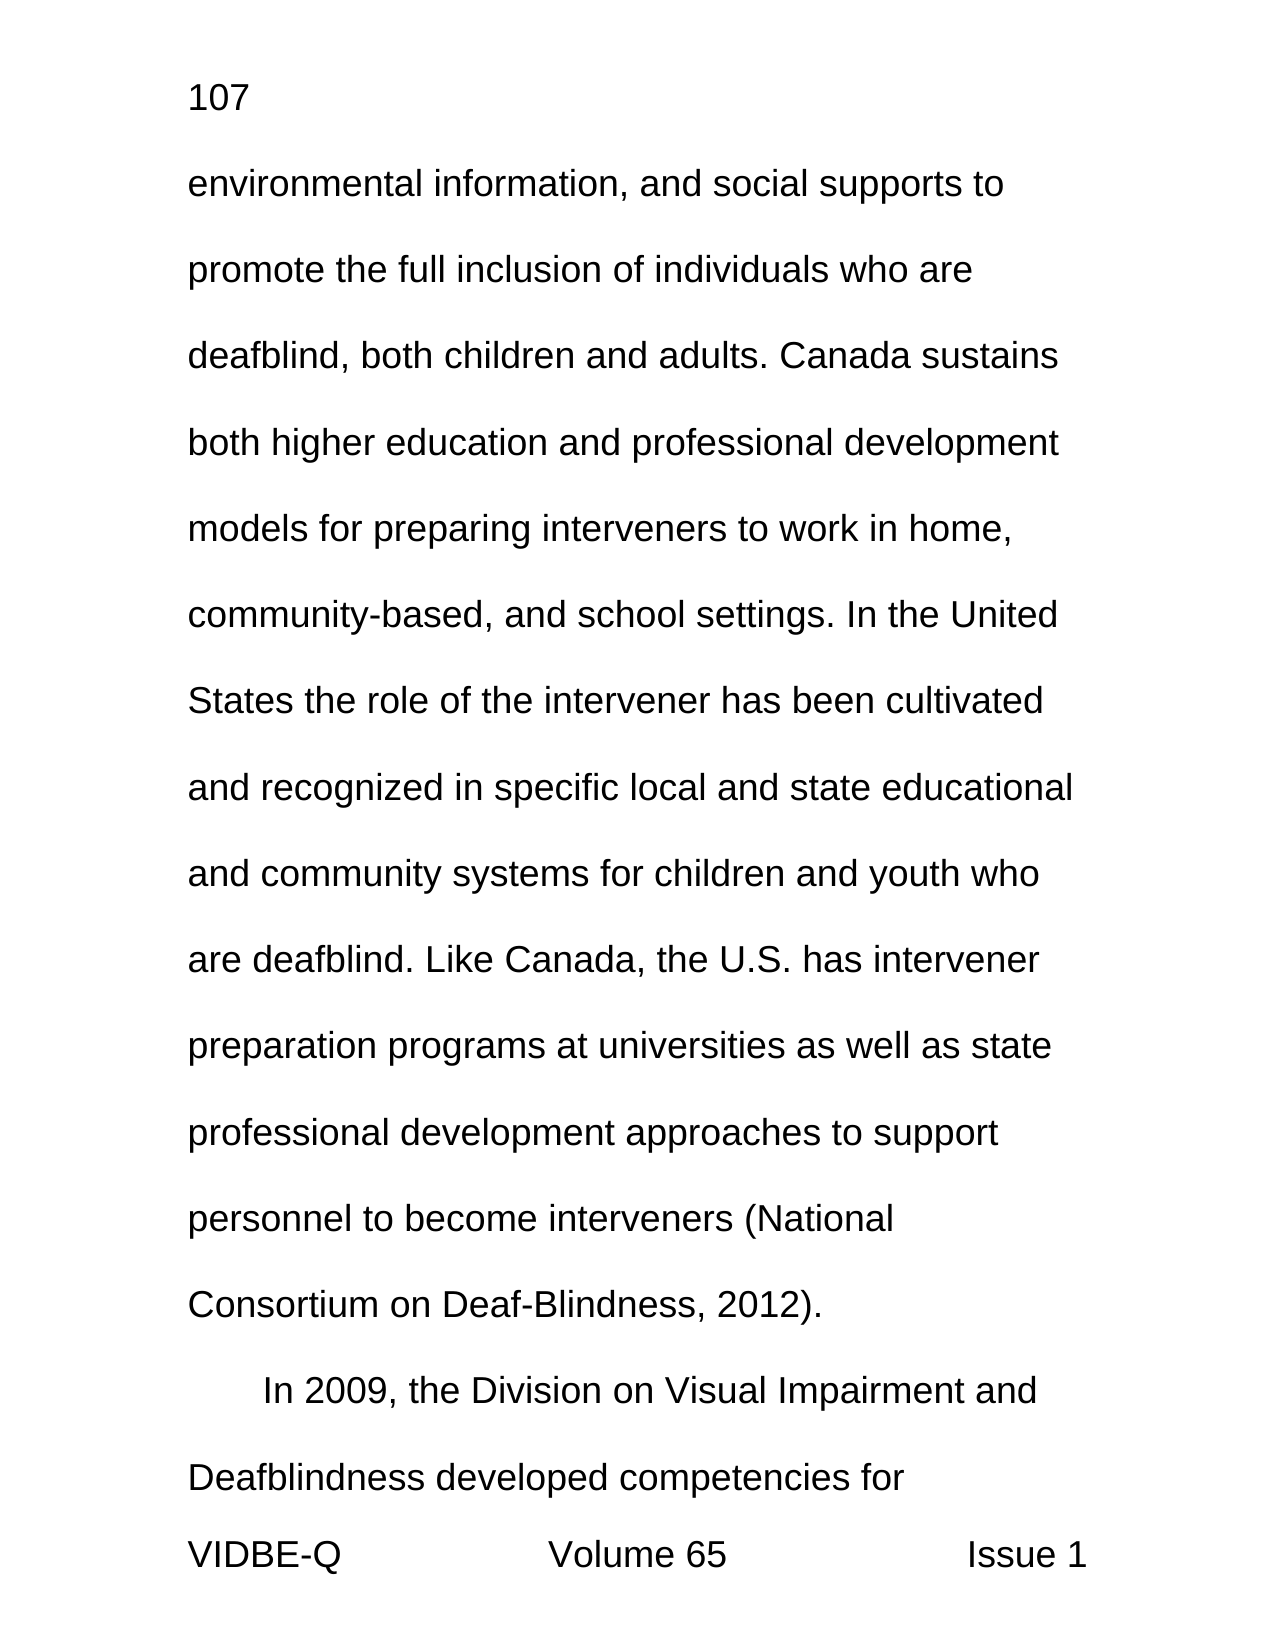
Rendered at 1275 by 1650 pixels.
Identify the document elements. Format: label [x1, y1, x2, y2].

text [187, 161, 1087, 1326]
text [187, 1369, 1087, 1498]
